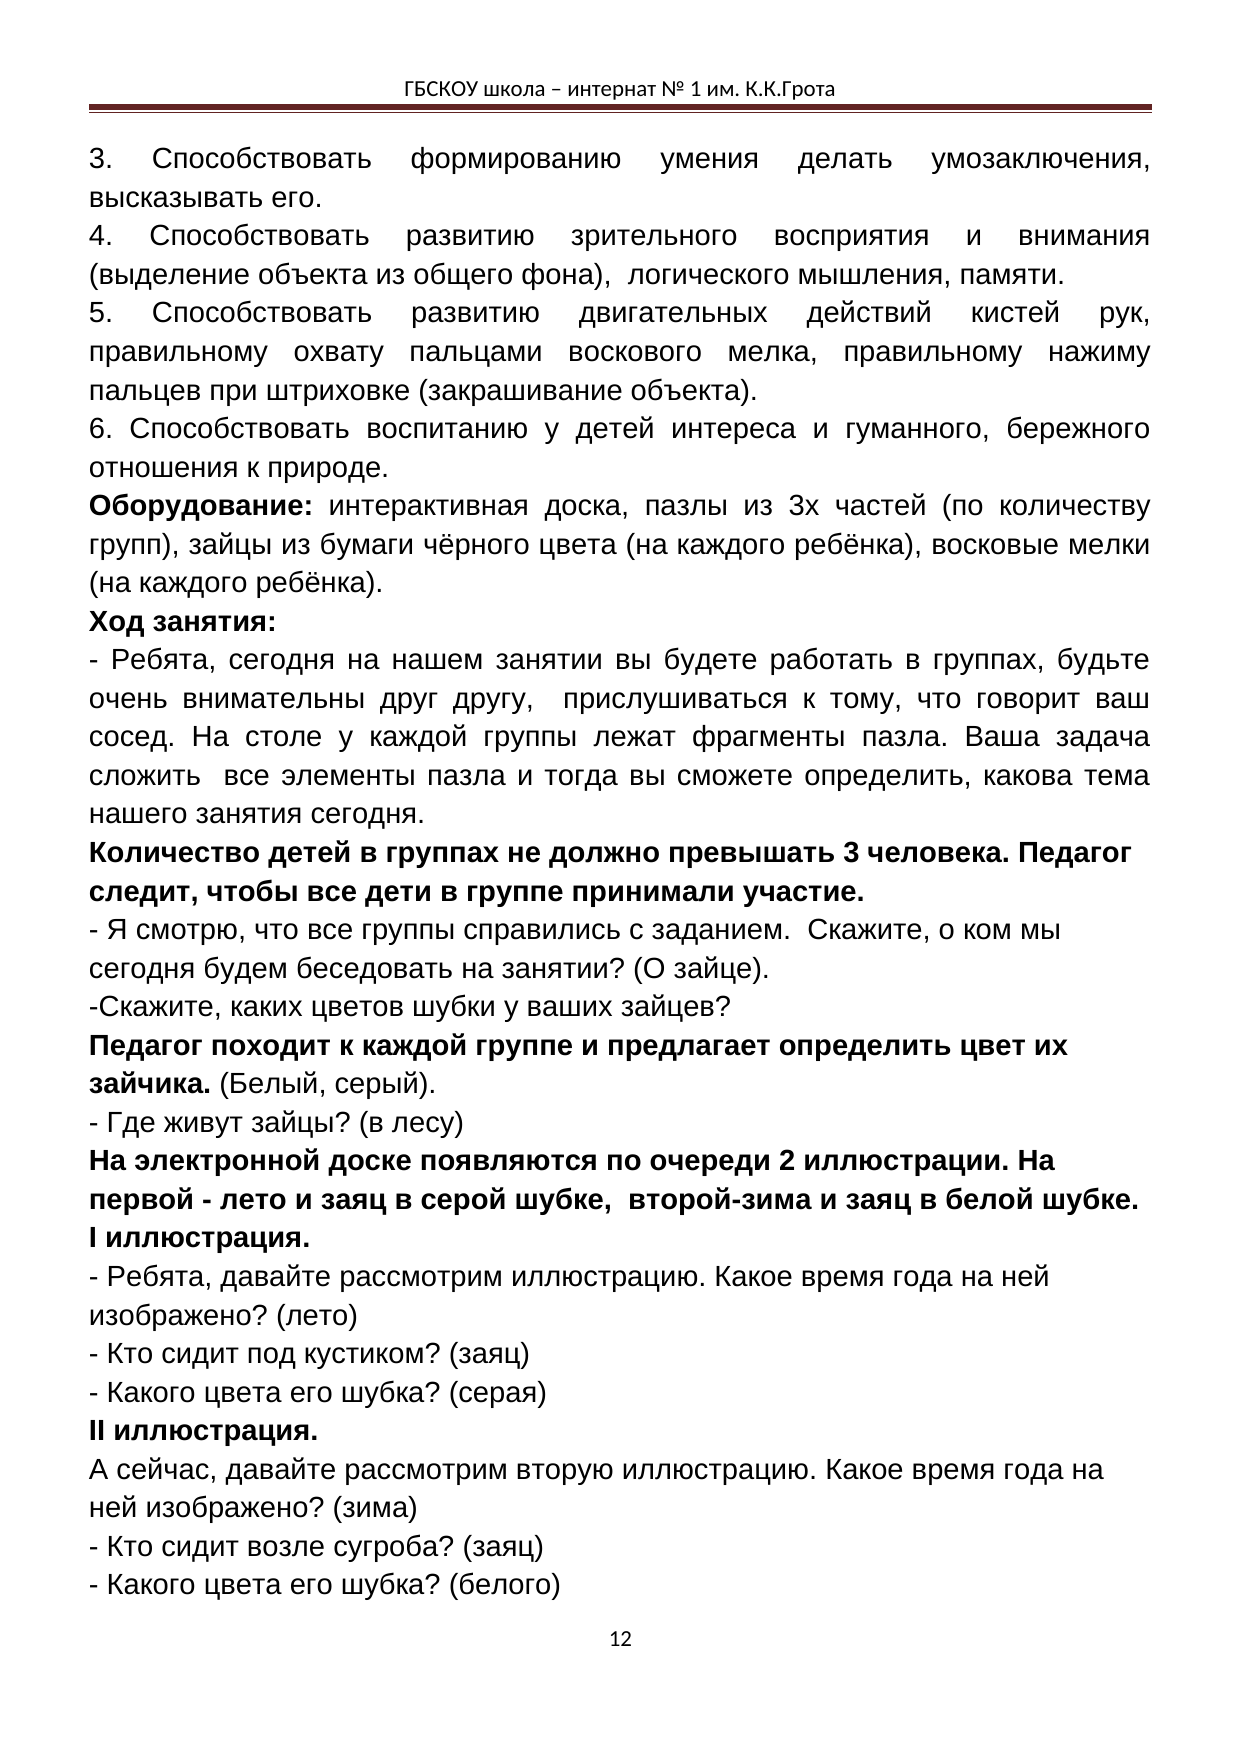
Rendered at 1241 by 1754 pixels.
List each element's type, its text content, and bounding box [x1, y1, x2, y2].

text 4. Способствовать развитию зрительного восприятия и внимания (выделение объекта из общего фона), логического мышления, памяти. [89, 218, 1152, 291]
text 6. Способствовать воспитанию у детей интереса и гуманного, бережного отношения к природе. [89, 411, 1152, 483]
text - Кто сидит под кустиком? (заяц) [89, 1336, 1152, 1370]
text Педагог походит к каждой группе и предлагает определить цвет их зайчика. (Белый, серый). [89, 1028, 1152, 1100]
text 3. Способствовать формированию умения делать умозаключения, высказывать его. [89, 141, 1152, 213]
text - Какого цвета его шубка? (серая) [89, 1375, 1152, 1408]
text На электронной доске появляются по очереди 2 иллюстрации. На первой - лето и заяц в серой шубке, второй-зима и заяц в белой шубке. [89, 1143, 1152, 1216]
text Количество детей в группах не должно превышать 3 человека. Педагог следит, чтобы все дети в группе принимали участие. [89, 835, 1152, 907]
text - Какого цвета его шубка? (белого) [89, 1567, 1152, 1601]
text Оборудование: интерактивная доска, пазлы из 3х частей (по количеству групп), зайцы из бумаги чёрного цвета (на каждого ребёнка), восковые мелки (на каждого ребёнка). [89, 488, 1152, 599]
text Ход занятия: [89, 604, 1152, 637]
text - Где живут зайцы? (в лесу) [89, 1105, 1152, 1138]
text II иллюстрация. [89, 1413, 1152, 1447]
text - Ребята, сегодня на нашем занятии вы будете работать в группах, будьте очень внимательны друг другу, прислушиваться к тому, что говорит ваш сосед. На столе у каждой группы лежат фрагменты пазла. Ваша задача сложить все элементы пазла и тогда вы сможете определить, какова тема нашего занятия сегодня. [89, 642, 1152, 830]
text - Ребята, давайте рассмотрим иллюстрацию. Какое время года на ней изображено? (лето) [89, 1259, 1152, 1331]
text 5. Способствовать развитию двигательных действий кистей рук, правильному охвату пальцами воскового мелка, правильному нажиму пальцев при штриховке (закрашивание объекта). [89, 296, 1152, 406]
text I иллюстрация. [89, 1221, 1152, 1254]
text А сейчас, давайте рассмотрим вторую иллюстрацию. Какое время года на ней изображено? (зима) [89, 1452, 1152, 1524]
text - Я смотрю, что все группы справились с заданием. Скажите, о ком мы сегодня будем беседовать на занятии? (О зайце). [89, 912, 1152, 984]
text - Кто сидит возле сугроба? (заяц) [89, 1529, 1152, 1562]
text -Скажите, каких цветов шубки у ваших зайцев? [89, 989, 1152, 1023]
